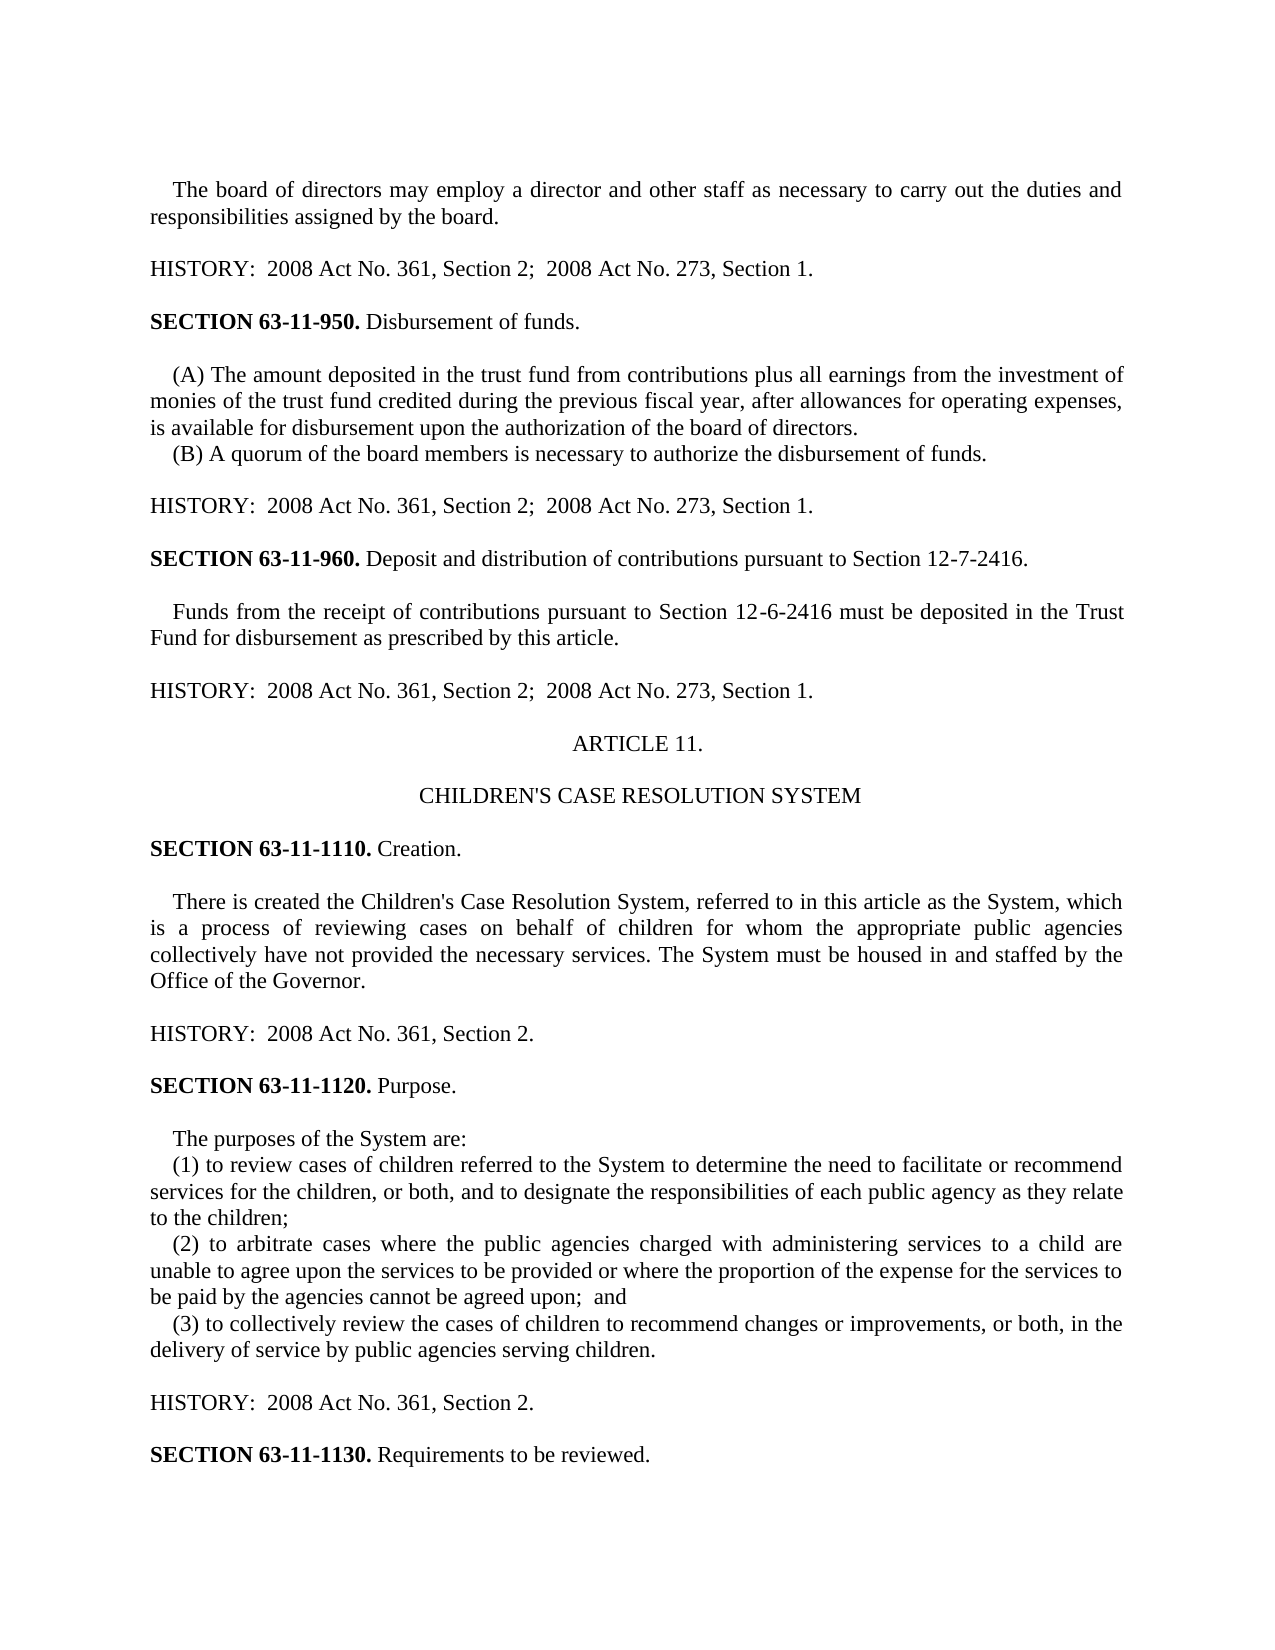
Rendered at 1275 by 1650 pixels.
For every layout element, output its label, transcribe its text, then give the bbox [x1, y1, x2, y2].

text SECTION 63-11-950. Disbursement of funds. [150, 308, 1125, 334]
text (2) to arbitrate cases where the public agencies charged with administering services to a child are unable to agree upon the services to be provided or where the proportion of the expense for the services to be paid by the agencies cannot be agreed upon; and [150, 1231, 1125, 1309]
text Funds from the receipt of contributions pursuant to Section 12-6-2416 must be deposited in the Trust Fund for disbursement as prescribed by this article. [150, 598, 1125, 651]
text There is created the Children's Case Resolution System, referred to in this article as the System, which is a process of reviewing cases on behalf of children for whom the appropriate public agencies collectively have not provided the necessary services. The System must be housed in and staffed by the Office of the Governor. [150, 888, 1125, 993]
text HISTORY: 2008 Act No. 361, Section 2. [150, 1020, 1125, 1046]
text (B) A quorum of the board members is necessary to authorize the disbursement of funds. [150, 440, 1125, 466]
text (A) The amount deposited in the trust fund from contributions plus all earnings from the investment of monies of the trust fund credited during the previous fiscal year, after allowances for operating expenses, is available for disbursement upon the authorization of the board of directors. [150, 361, 1125, 440]
text The purposes of the System are: [150, 1125, 1125, 1151]
text SECTION 63-11-1130. Requirements to be reviewed. [150, 1441, 1125, 1468]
text CHILDREN'S CASE RESOLUTION SYSTEM [150, 782, 1125, 809]
text HISTORY: 2008 Act No. 361, Section 2; 2008 Act No. 273, Section 1. [150, 493, 1125, 519]
text HISTORY: 2008 Act No. 361, Section 2; 2008 Act No. 273, Section 1. [150, 677, 1125, 703]
text HISTORY: 2008 Act No. 361, Section 2. [150, 1389, 1125, 1415]
text (3) to collectively review the cases of children to recommend changes or improvements, or both, in the delivery of service by public agencies serving children. [150, 1309, 1125, 1362]
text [150, 255, 1125, 282]
text SECTION 63-11-1110. Creation. [150, 835, 1125, 862]
text SECTION 63-11-960. Deposit and distribution of contributions pursuant to Section 12-7-2416. [150, 545, 1125, 572]
text (1) to review cases of children referred to the System to determine the need to facilitate or recommend services for the children, or both, and to designate the responsibilities of each public agency as they relate to the children; [150, 1151, 1125, 1231]
text SECTION 63-11-1120. Purpose. [150, 1072, 1125, 1099]
text ARTICLE 11. [150, 730, 1125, 756]
text The board of directors may employ a director and other staff as necessary to carry out the duties and responsibilities assigned by the board. [150, 176, 1125, 229]
